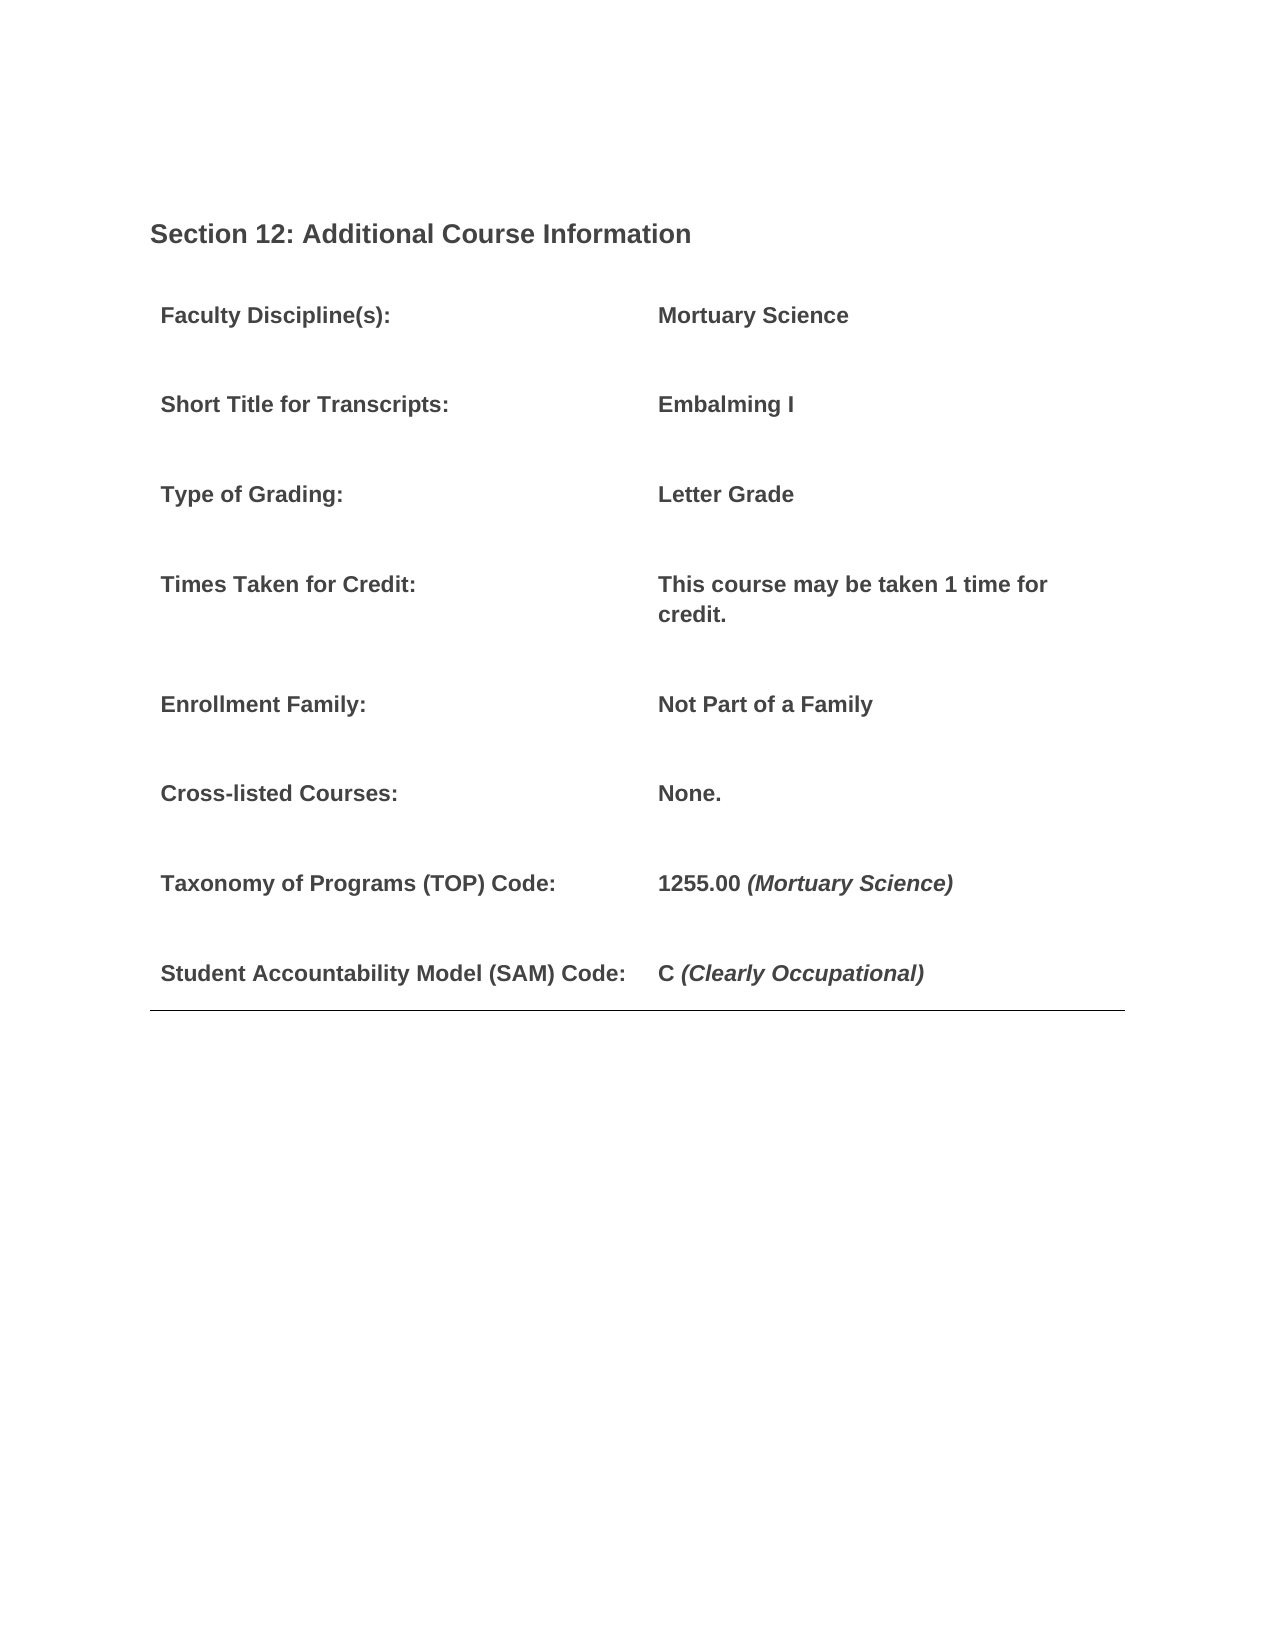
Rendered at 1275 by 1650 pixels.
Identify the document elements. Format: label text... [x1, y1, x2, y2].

table_cell Not Part of a Family [648, 651, 1112, 741]
table_cell Enrollment Family: [150, 651, 647, 741]
table_cell Student Accountability Model (SAM) Code: [150, 920, 647, 1010]
table_header Faculty Discipline(s): [150, 262, 647, 352]
table_cell This course may be taken 1 time for credit. [648, 531, 1112, 651]
table_cell Short Title for Transcripts: [150, 352, 647, 441]
table_cell Embalming I [648, 352, 1112, 441]
table_header Mortuary Science [648, 262, 1112, 352]
table_cell C (Clearly Occupational) [648, 920, 1112, 1010]
table_cell Type of Grading: [150, 441, 647, 531]
subtitle Section 12: Additional Course Information [150, 218, 1125, 249]
table_cell Cross-listed Courses: [150, 741, 647, 830]
table_cell Taxonomy of Programs (TOP) Code: [150, 830, 647, 920]
table_cell 1255.00 (Mortuary Science) [648, 830, 1112, 920]
table_cell Times Taken for Credit: [150, 531, 647, 651]
table_cell Letter Grade [648, 441, 1112, 531]
table_cell None. [648, 741, 1112, 830]
